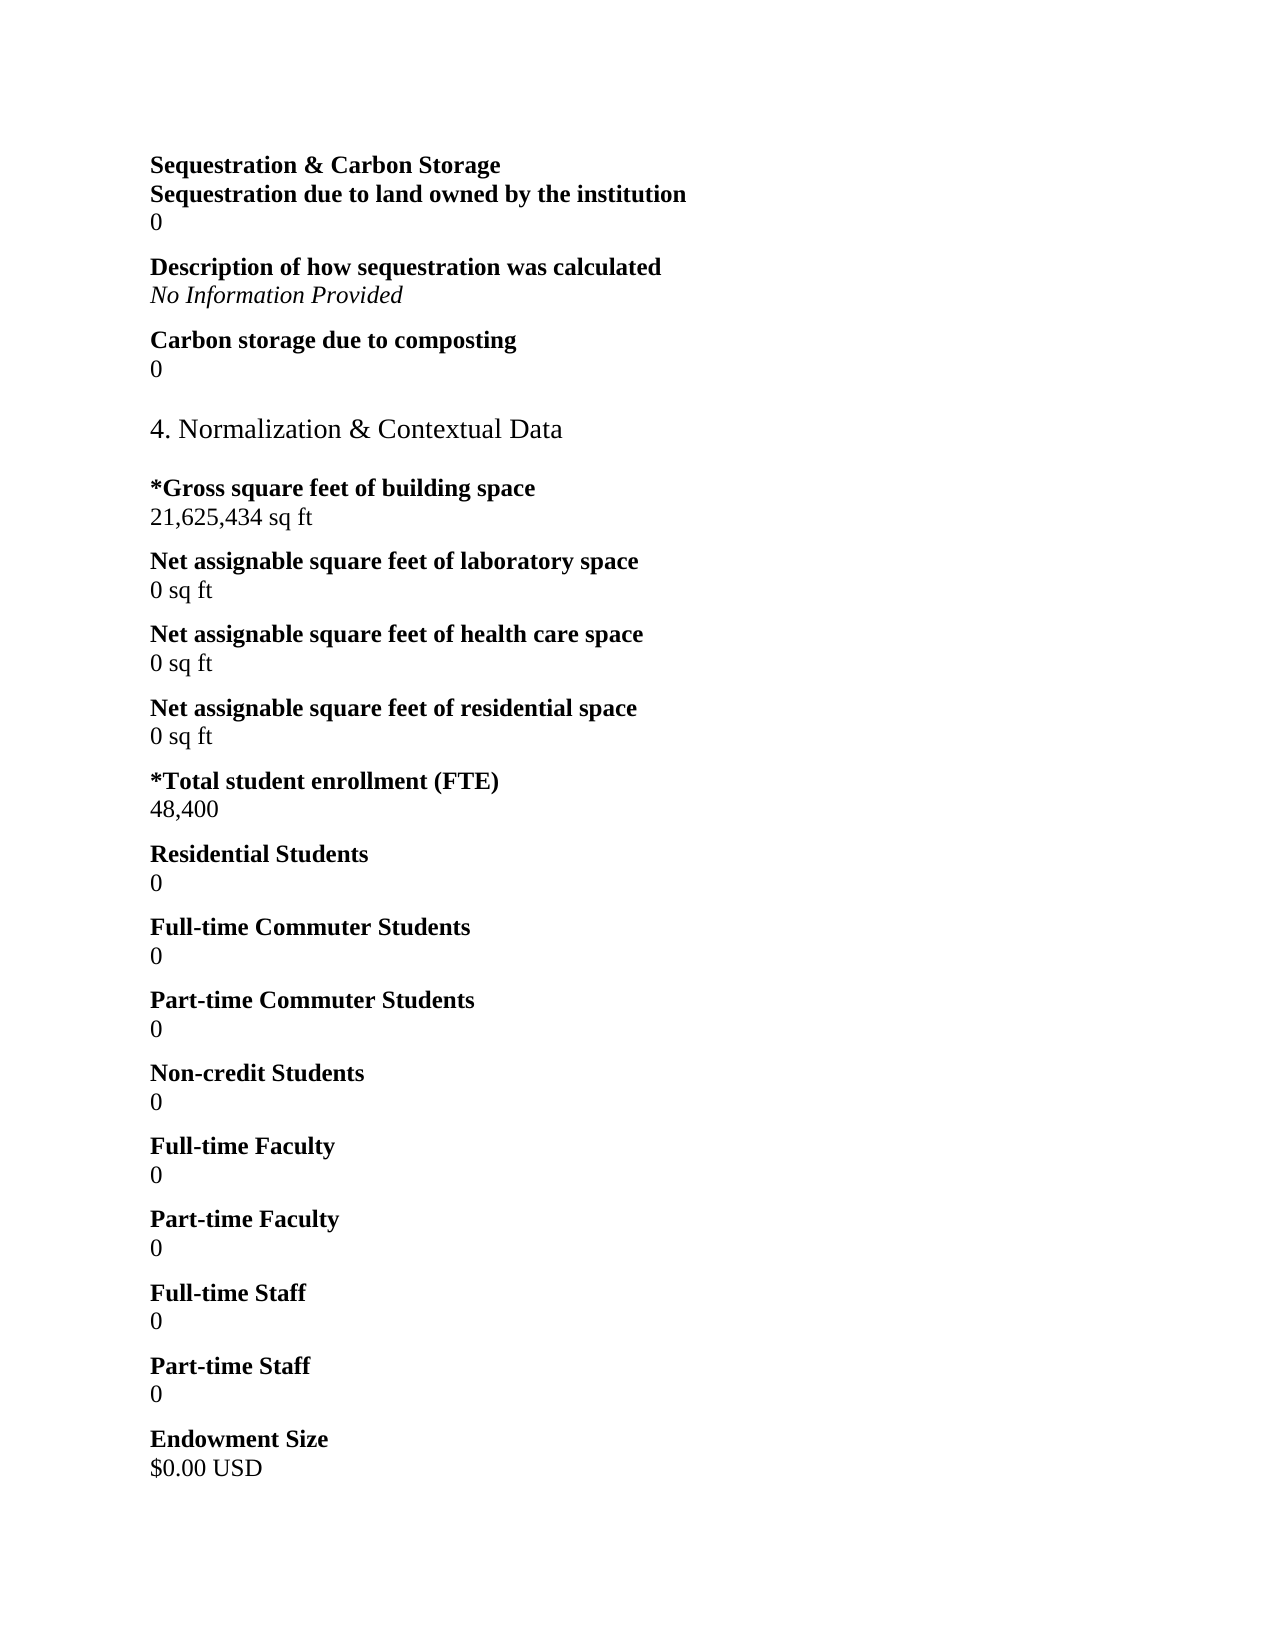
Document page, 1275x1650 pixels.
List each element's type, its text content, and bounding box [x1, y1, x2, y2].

text Residential Students [150, 839, 1125, 868]
text 0 [150, 1160, 1125, 1189]
text Part-time Commuter Students [150, 985, 1125, 1014]
text Net assignable square feet of residential space [150, 693, 1125, 721]
text 0 [150, 207, 1125, 236]
text $0.00 USD [150, 1453, 1125, 1481]
text Sequestration due to land owned by the institution [150, 179, 1125, 207]
text Description of how sequestration was calculated [150, 252, 1125, 281]
text Carbon storage due to composting [150, 325, 1125, 354]
text *Gross square feet of building space [150, 473, 1125, 502]
text 4. Normalization & Contextual Data [150, 412, 1125, 444]
text Net assignable square feet of health care space [150, 619, 1125, 648]
text Endowment Size [150, 1424, 1125, 1453]
text 0 [150, 1014, 1125, 1043]
text Sequestration & Carbon Storage [150, 150, 1125, 179]
text 0 [150, 868, 1125, 896]
text Net assignable square feet of laboratory space [150, 546, 1125, 575]
text 0 [150, 1087, 1125, 1116]
text *Total student enrollment (FTE) [150, 766, 1125, 794]
text 0 [150, 1306, 1125, 1335]
text No Information Provided [150, 281, 1125, 309]
text 0 sq ft [150, 648, 1125, 677]
text 0 sq ft [150, 575, 1125, 604]
text Full-time Staff [150, 1278, 1125, 1306]
text 0 [150, 1379, 1125, 1408]
text 0 [150, 941, 1125, 969]
text Part-time Faculty [150, 1204, 1125, 1233]
text 21,625,434 sq ft [150, 502, 1125, 531]
text Full-time Commuter Students [150, 912, 1125, 941]
text 48,400 [150, 794, 1125, 823]
text Part-time Staff [150, 1351, 1125, 1379]
text Full-time Faculty [150, 1131, 1125, 1160]
text 0 sq ft [150, 721, 1125, 750]
text 0 [150, 354, 1125, 382]
text Non-credit Students [150, 1058, 1125, 1087]
text 0 [150, 1233, 1125, 1262]
